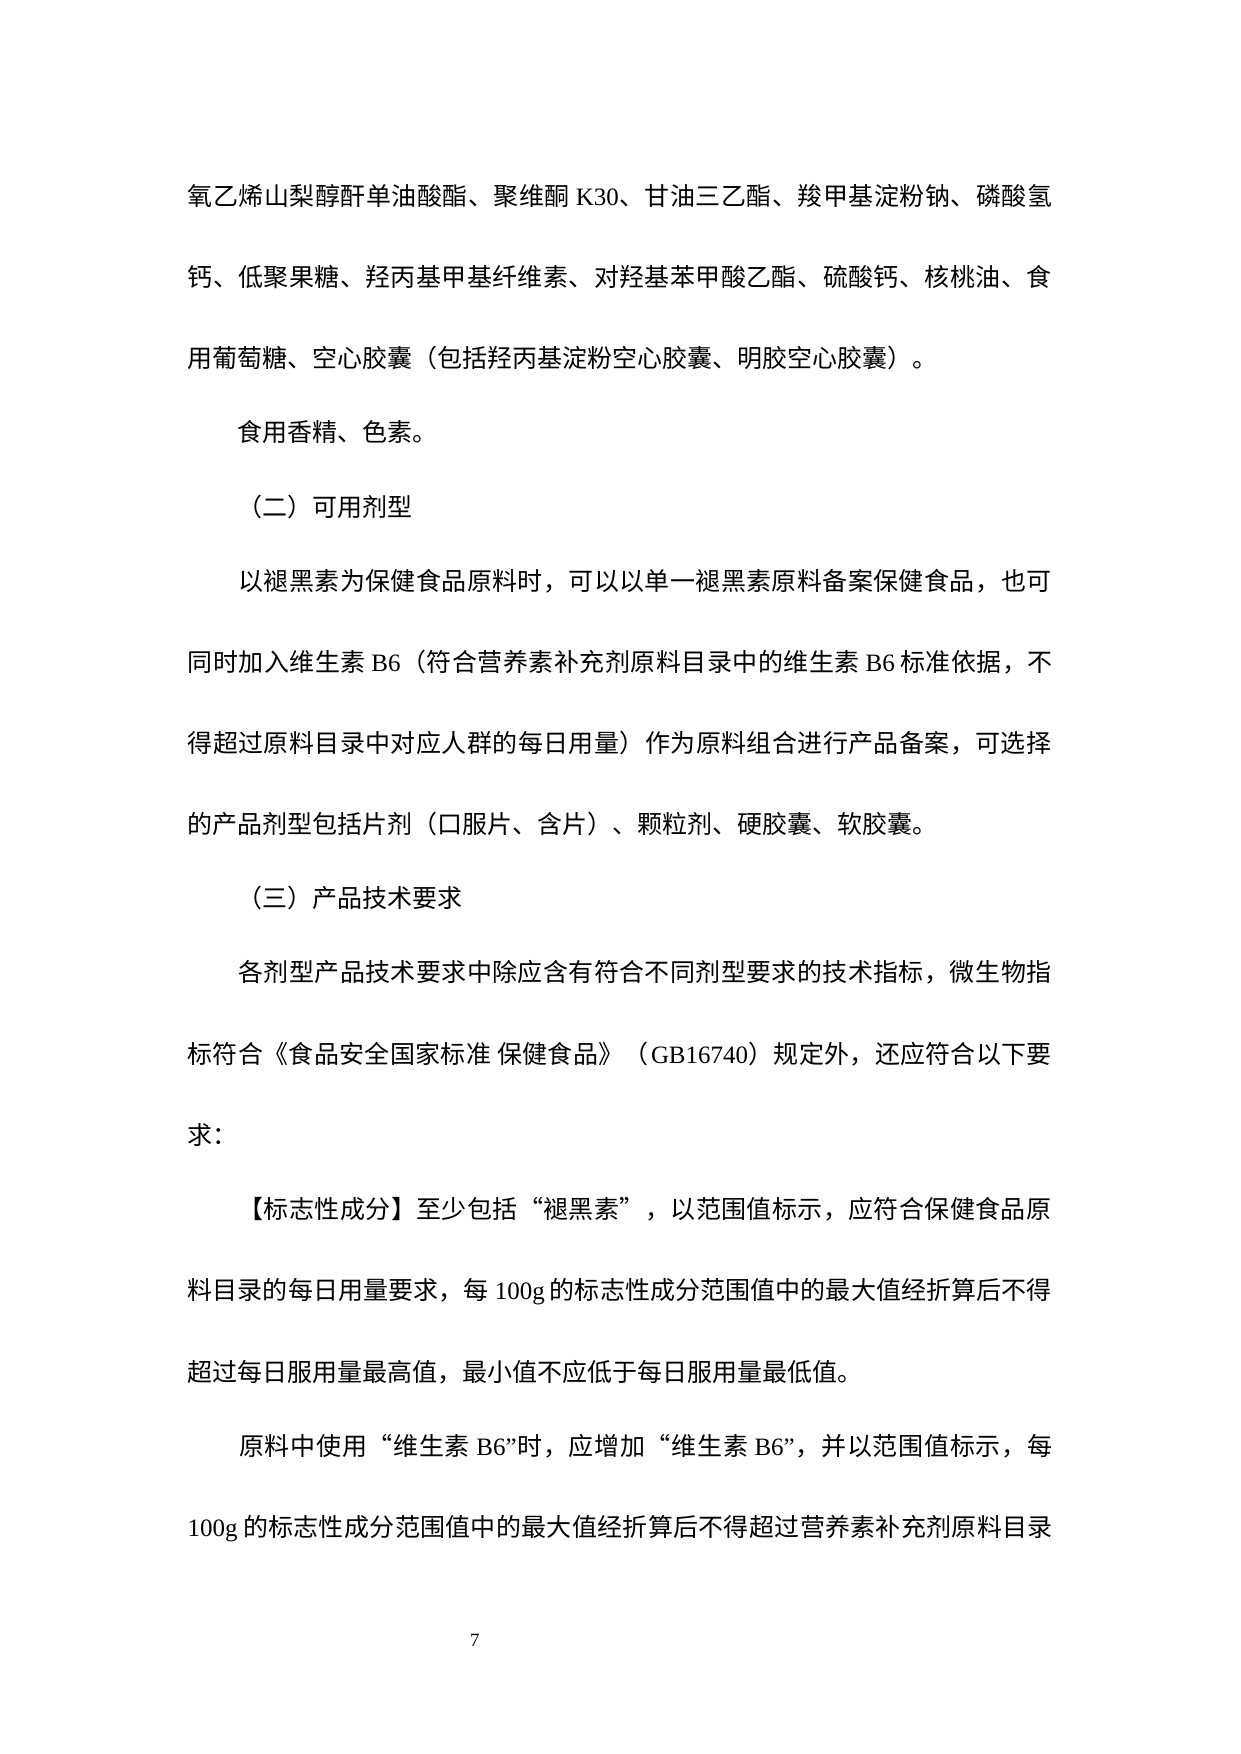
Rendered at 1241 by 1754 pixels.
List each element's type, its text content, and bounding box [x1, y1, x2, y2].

text （二）可用剂型 [187, 473, 1053, 538]
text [187, 1412, 1053, 1558]
text 以褪黑素为保健食品原料时，可以以单一褪黑素原料备案保健食品，也可同时加入维生素B6（符合营养素补充剂原料目录中的维生素B6标准依据，不得超过原料目录中对应人群的每日用量）作为原料组合进行产品备案，可选择的产品剂型包括片剂（口服片、含片）、颗粒剂、硬胶囊、软胶囊。 [187, 547, 1053, 855]
text （三）产品技术要求 [187, 864, 1053, 929]
text 【标志性成分】至少包括“褪黑素”，以范围值标示，应符合保健食品原料目录的每日用量要求，每100g的标志性成分范围值中的最大值经折算后不得超过每日服用量最高值，最小值不应低于每日服用量最低值。 [187, 1175, 1053, 1403]
text 食用香精、色素。 [187, 398, 1053, 463]
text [187, 162, 1053, 389]
text 各剂型产品技术要求中除应含有符合不同剂型要求的技术指标，微生物指标符合《食品安全国家标准 保健食品》（GB16740）规定外，还应符合以下要求： [187, 938, 1053, 1166]
